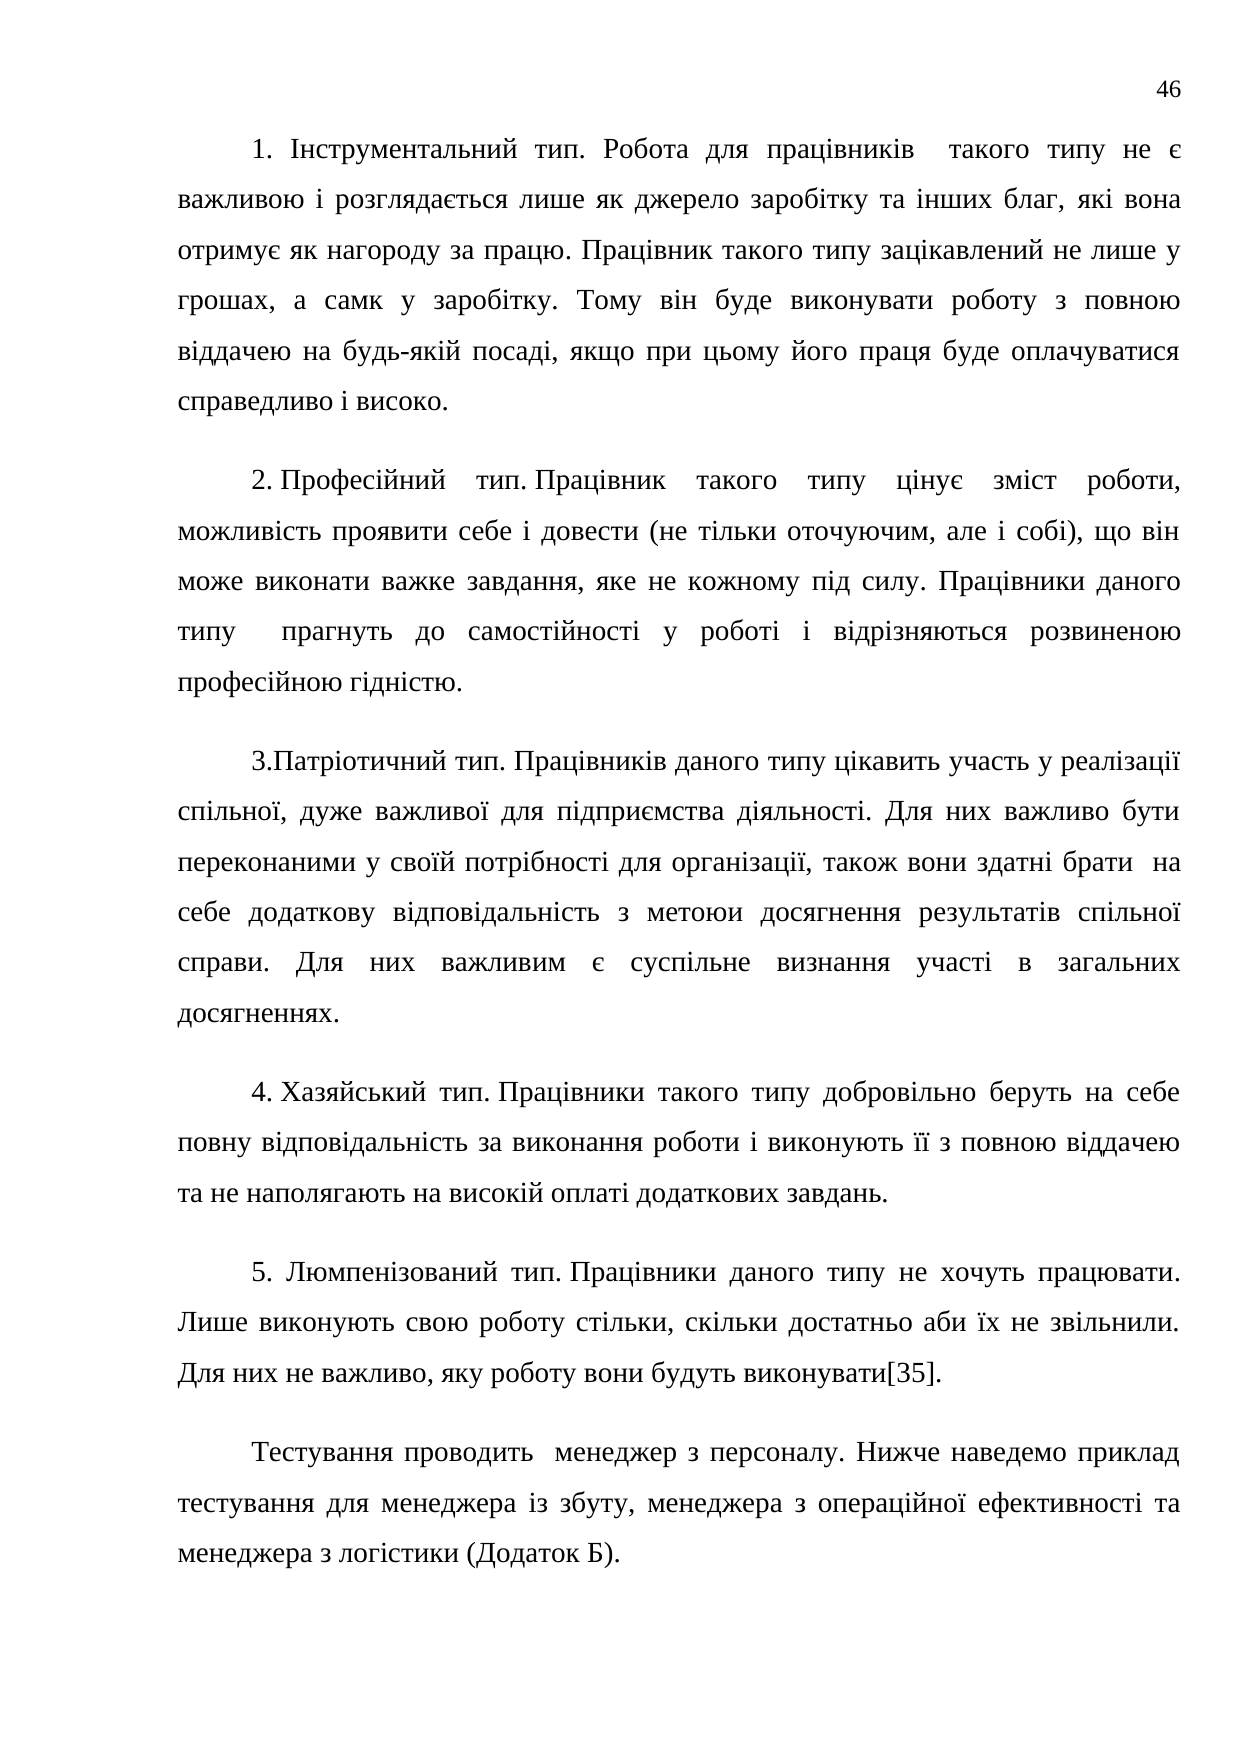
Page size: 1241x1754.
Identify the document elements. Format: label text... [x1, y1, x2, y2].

text 2. Професійний тип. Працівник такого типу цінує зміст роботи, можливість проявити себе і довести (не тільки оточуючим, але і собі), що він може виконати важке завдання, яке не кожному під силу. Працівники даного типу прагнуть до самостійності у роботі і відрізняються розвиненою професійною гідністю. [177, 462, 1181, 697]
text 5. Люмпенізований тип. Працівники даного типу не хочуть працювати. Лише виконують свою роботу стільки, скільки достатньо аби їх не звільнили. Для них не важливо, яку роботу вони будуть виконувати[35]. [177, 1254, 1181, 1305]
text 4. Хазяйський тип. Працівники такого типу добровільно беруть на себе повну відповідальність за виконання роботи і виконують її з повною віддачею та не наполягають на високій оплаті додаткових завдань. [177, 1074, 1181, 1208]
text 5. Люмпенізований тип. Працівники даного типу не хочуть працювати. Лише виконують свою роботу стільки, скільки достатньо аби їх не звільнили. Для них не важливо, яку роботу вони будуть виконувати[35]. [177, 1338, 1181, 1388]
text 1. Інструментальний тип. Робота для працівників такого типу не є важливою і розглядається лише як джерело заробітку та інших благ, які вона отримує як нагороду за працю. Працівник такого типу зацікавлений не лише у грошах, а самк у заробітку. Тому він буде виконувати роботу з повною віддачею на будь-якій посаді, якщо при цьому його праця буде оплачуватися справедливо і високо. [177, 131, 1181, 416]
text 3.Патріотичний тип. Працівників даного типу цікавить участь у реалізації спільної, дуже важливої для підприємства діяльності. Для них важливо бути переконаними у своїй потрібності для організації, також вони здатні брати на себе додаткову відповідальність з метоюи досягнення результатів спільної справи. Для них важливим є суспільне визнання участі в загальних досягненнях. [177, 743, 1181, 1028]
text Тестування проводить менеджер з персоналу. Нижче наведемо приклад тестування для менеджера із збуту, менеджера з операційної ефективності та менеджера з логістики (Додаток Б). [177, 1434, 1181, 1568]
